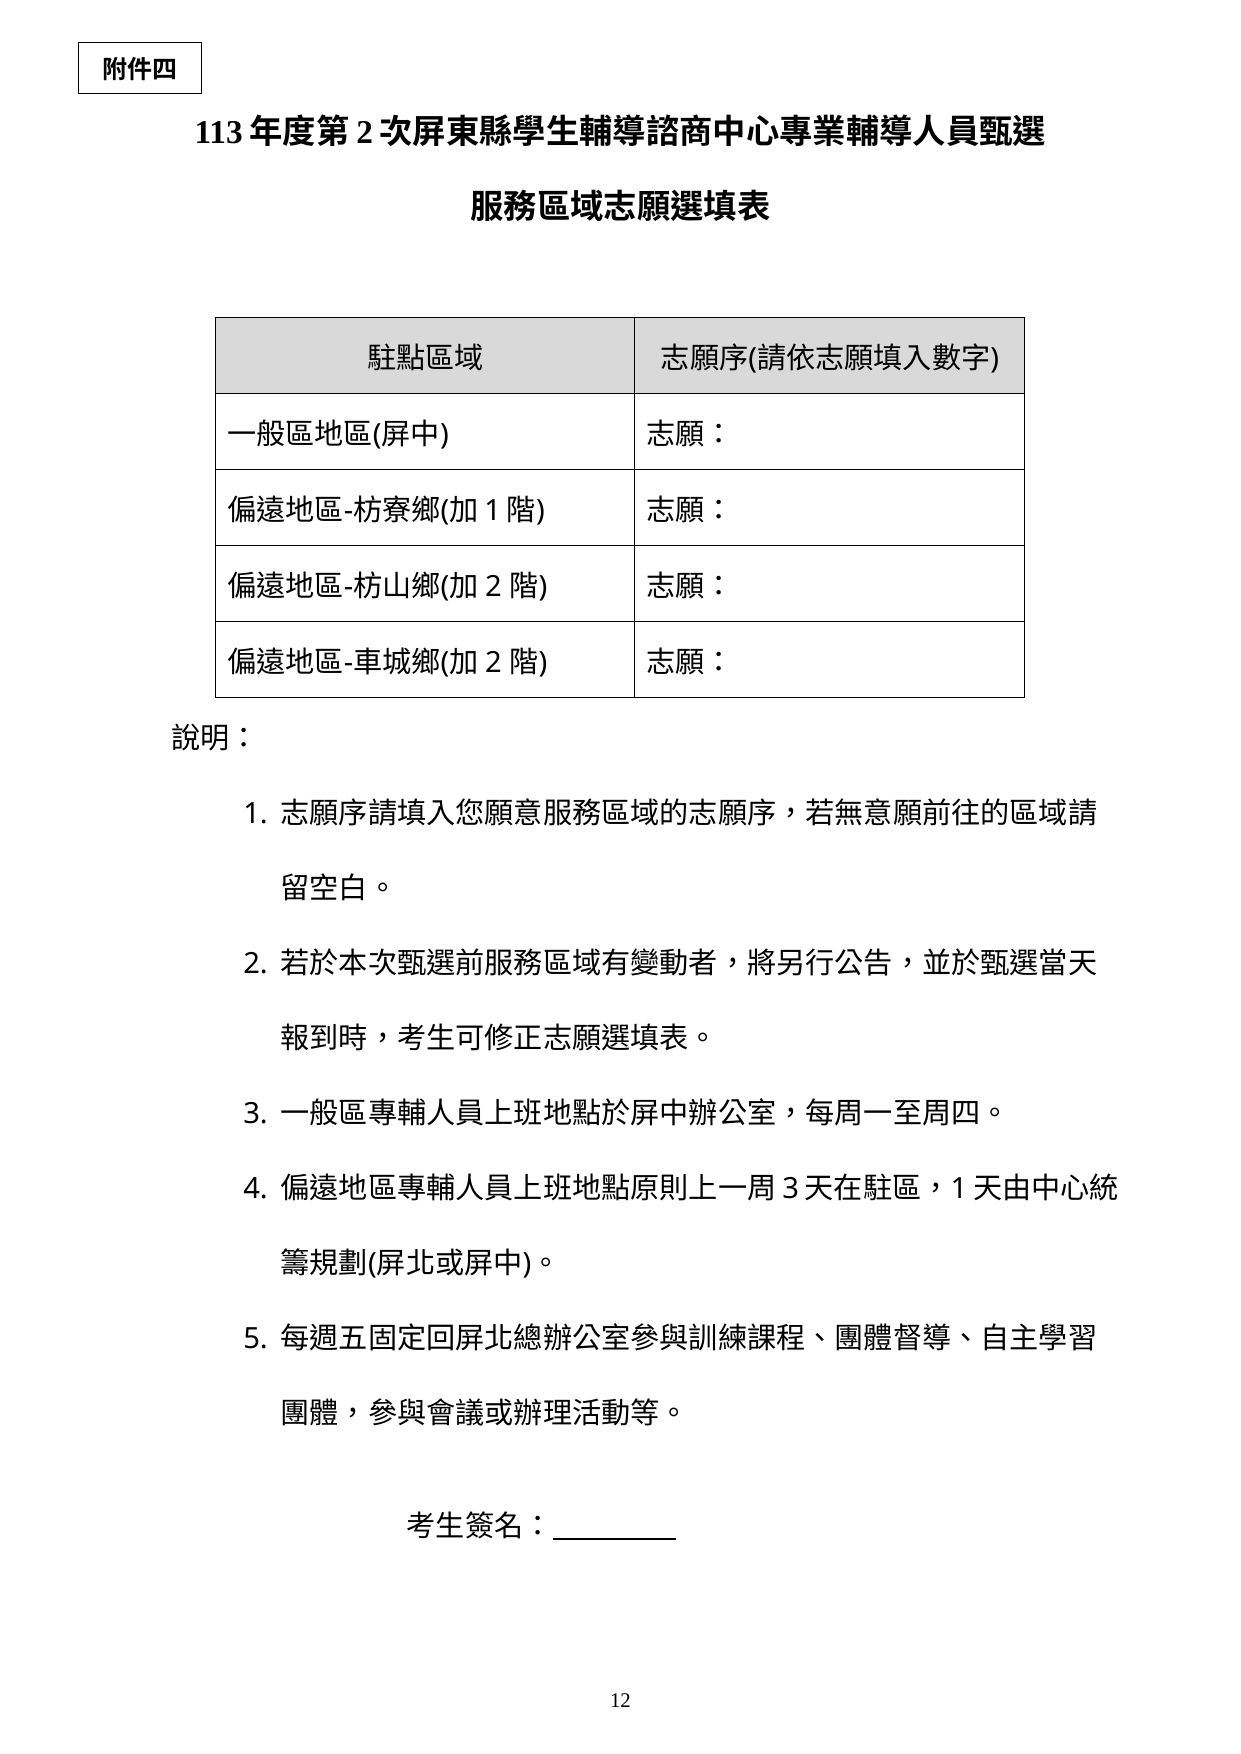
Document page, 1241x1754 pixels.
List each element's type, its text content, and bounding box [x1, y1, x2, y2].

table_cell 偏遠地區-車城鄉(加 2 階) [216, 622, 634, 697]
list 一般區專輔人員上班地點於屏中辦公室，每周一至周四。 [243, 1073, 1122, 1148]
list 若於本次甄選前服務區域有變動者，將另行公告，並於甄選當天報到時，考生可修正志願選填表。 [243, 923, 1122, 1073]
table_cell 一般區地區(屏中) [216, 394, 634, 469]
text 考生簽名： [118, 1486, 1078, 1561]
list 志願序請填入您願意服務區域的志願序，若無意願前往的區域請留空白。 [243, 773, 1122, 923]
table_cell 志願： [635, 622, 1024, 697]
text 服務區域志願選填表 [118, 167, 1122, 242]
table_cell 志願： [635, 394, 1024, 469]
table_cell 偏遠地區-枋山鄉(加 2 階) [216, 546, 634, 621]
table_header 駐點區域 [216, 318, 634, 393]
table_cell 偏遠地區-枋寮鄉(加1階) [216, 470, 634, 545]
table_header 志願序(請依志願填入數字) [635, 318, 1024, 393]
list 偏遠地區專輔人員上班地點原則上一周3天在駐區，1天由中心統籌規劃(屏北或屏中)。 [243, 1148, 1122, 1298]
table_cell 志願： [635, 470, 1024, 545]
text 說明： [118, 698, 1122, 773]
text 113年度第2次屏東縣學生輔導諮商中心專業輔導人員甄選 [118, 92, 1122, 167]
table_cell 志願： [635, 546, 1024, 621]
list 每週五固定回屏北總辦公室參與訓練課程、團體督導、自主學習團體，參與會議或辦理活動等。 [243, 1298, 1122, 1448]
